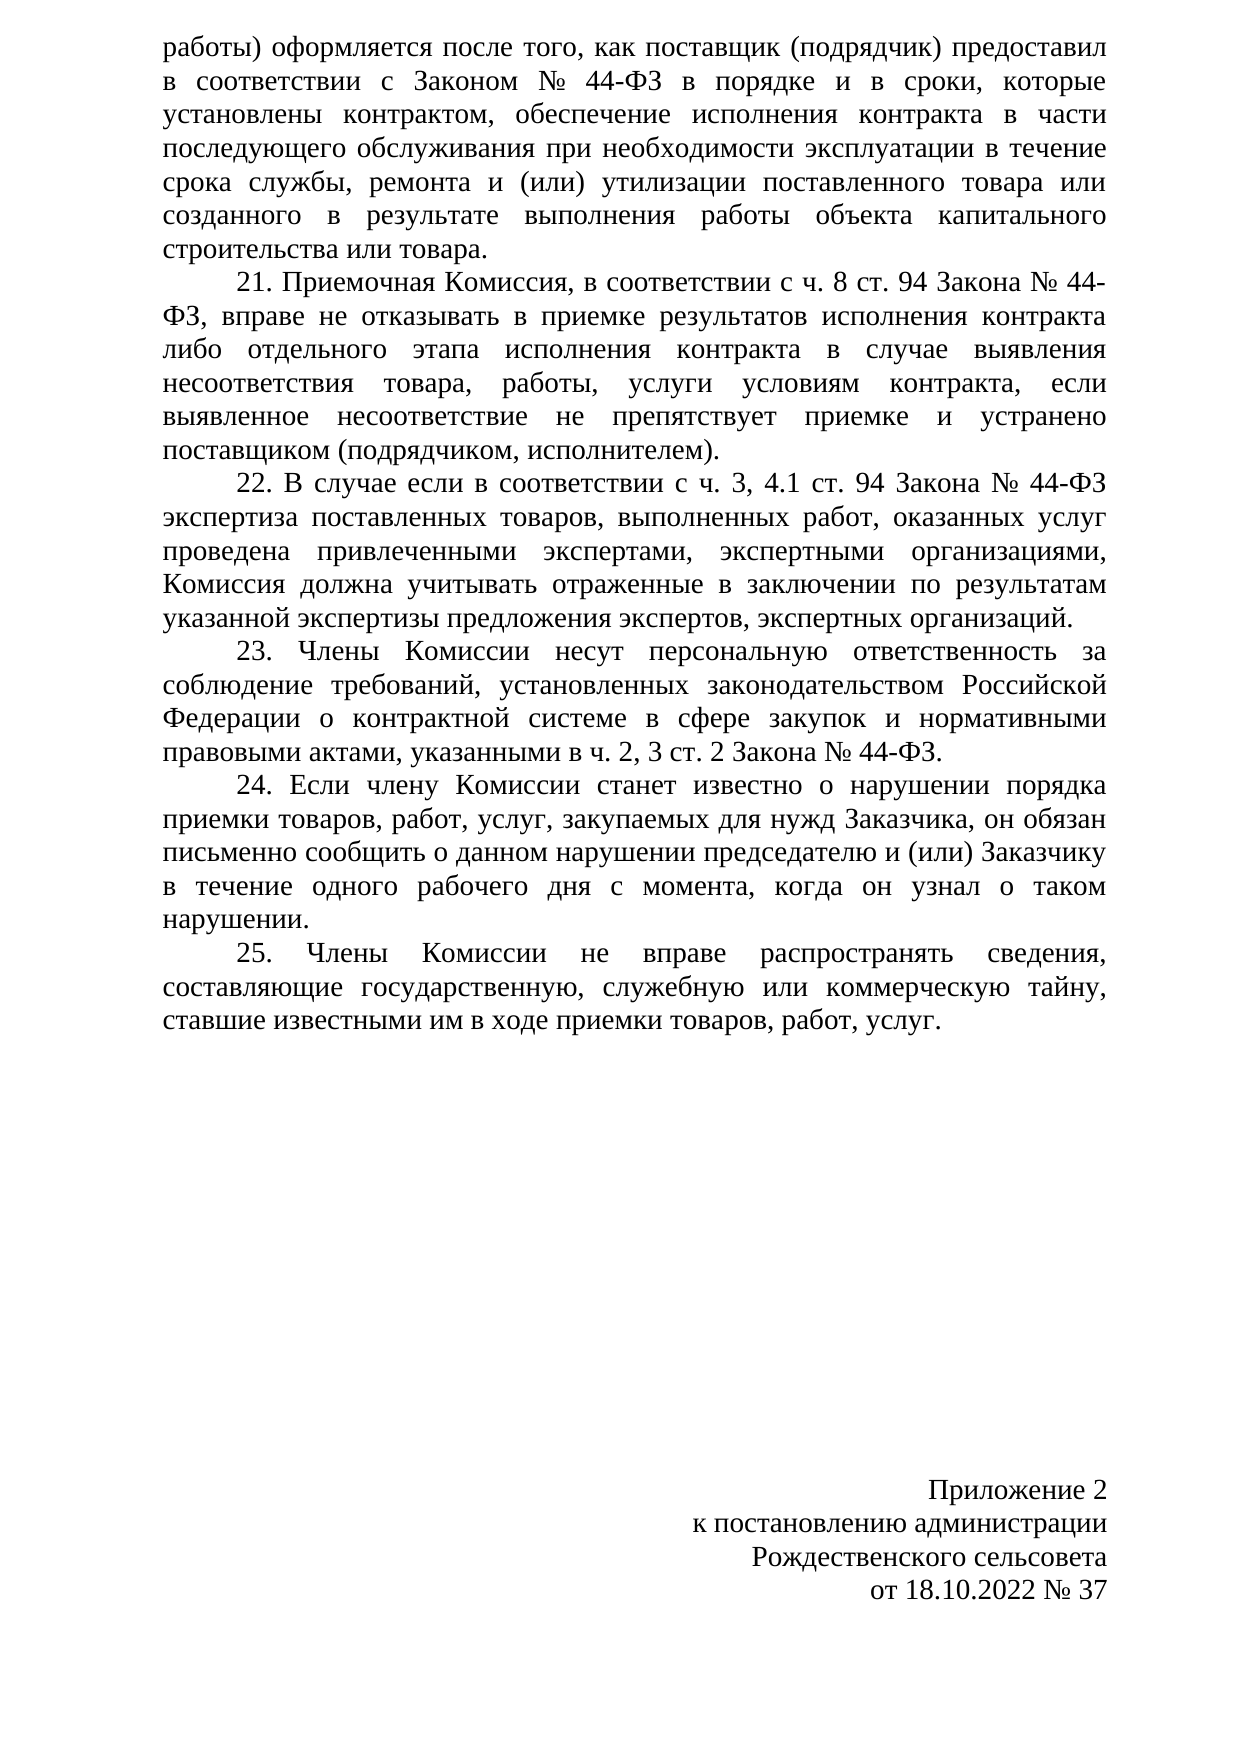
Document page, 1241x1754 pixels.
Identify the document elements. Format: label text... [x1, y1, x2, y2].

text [162, 29, 1107, 264]
text 25. Члены Комиссии не вправе распространять сведения, составляющие государственную, служебную или коммерческую тайну, ставшие известными им в ходе приемки товаров, работ, услуг. [162, 935, 1107, 1036]
text 22. В случае если в соответствии с ч. 3, 4.1 ст. 94 Закона № 44-ФЗ экспертиза поставленных товаров, выполненных работ, оказанных услуг проведена привлеченными экспертами, экспертными организациями, Комиссия должна учитывать отраженные в заключении по результатам указанной экспертизы предложения экспертов, экспертных организаций. [162, 466, 1107, 633]
text от 18.10.2022 № 37 [162, 1572, 1107, 1606]
text Приложение 2 [162, 1472, 1107, 1505]
text 23. Члены Комиссии несут персональную ответственность за соблюдение требований, установленных законодательством Российской Федерации о контрактной системе в сфере закупок и нормативными правовыми актами, указанными в ч. 2, 3 ст. 2 Закона № 44-ФЗ. [162, 633, 1107, 767]
text 21. Приемочная Комиссия, в соответствии с ч. 8 ст. 94 Закона № 44-ФЗ, вправе не отказывать в приемке результатов исполнения контракта либо отдельного этапа исполнения контракта в случае выявления несоответствия товара, работы, услуги условиям контракта, если выявленное несоответствие не препятствует приемке и устранено поставщиком (подрядчиком, исполнителем). [162, 264, 1107, 466]
text Рождественского сельсовета [162, 1539, 1107, 1572]
text к постановлению администрации [162, 1505, 1107, 1539]
text 24. Если члену Комиссии станет известно о нарушении порядка приемки товаров, работ, услуг, закупаемых для нужд Заказчика, он обязан письменно сообщить о данном нарушении председателю и (или) Заказчику в течение одного рабочего дня с момента, когда он узнал о таком нарушении. [162, 767, 1107, 935]
